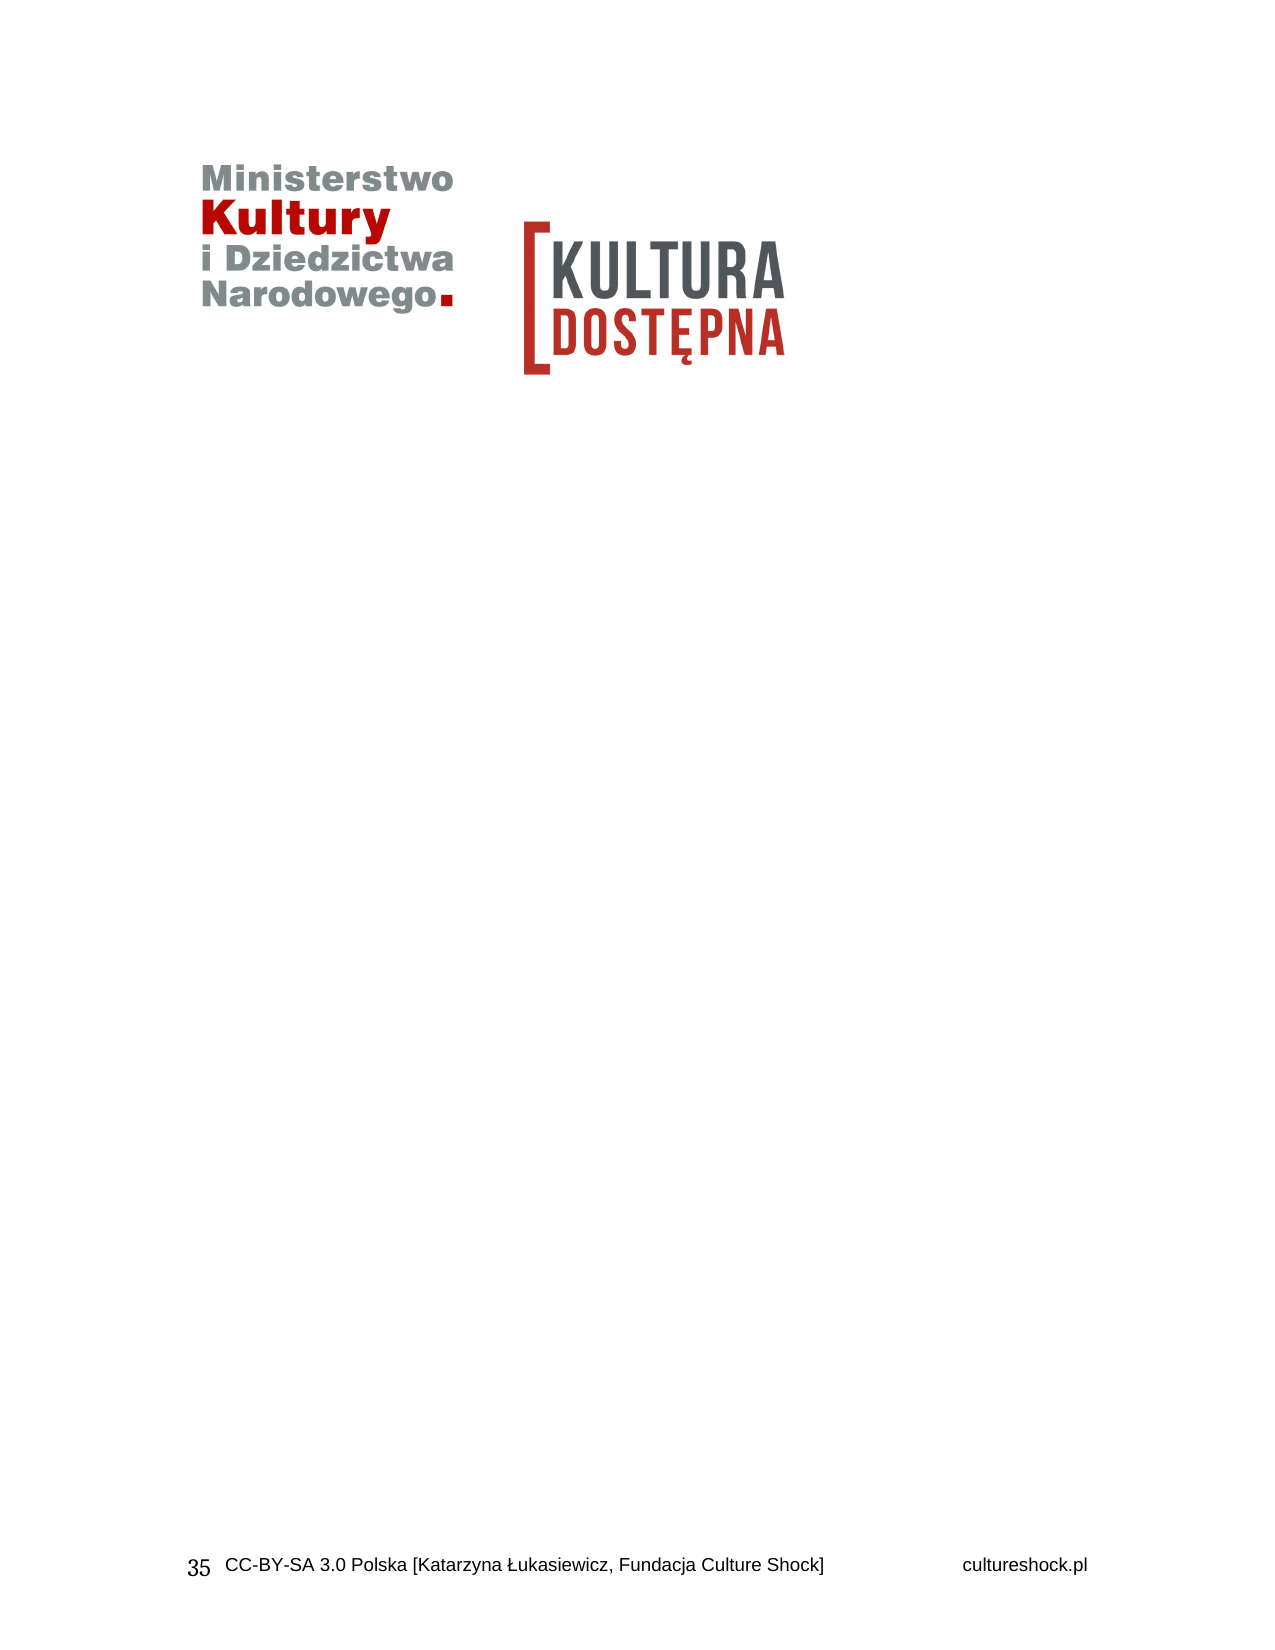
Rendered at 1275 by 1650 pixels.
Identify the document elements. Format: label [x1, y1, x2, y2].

picture [187, 150, 840, 431]
